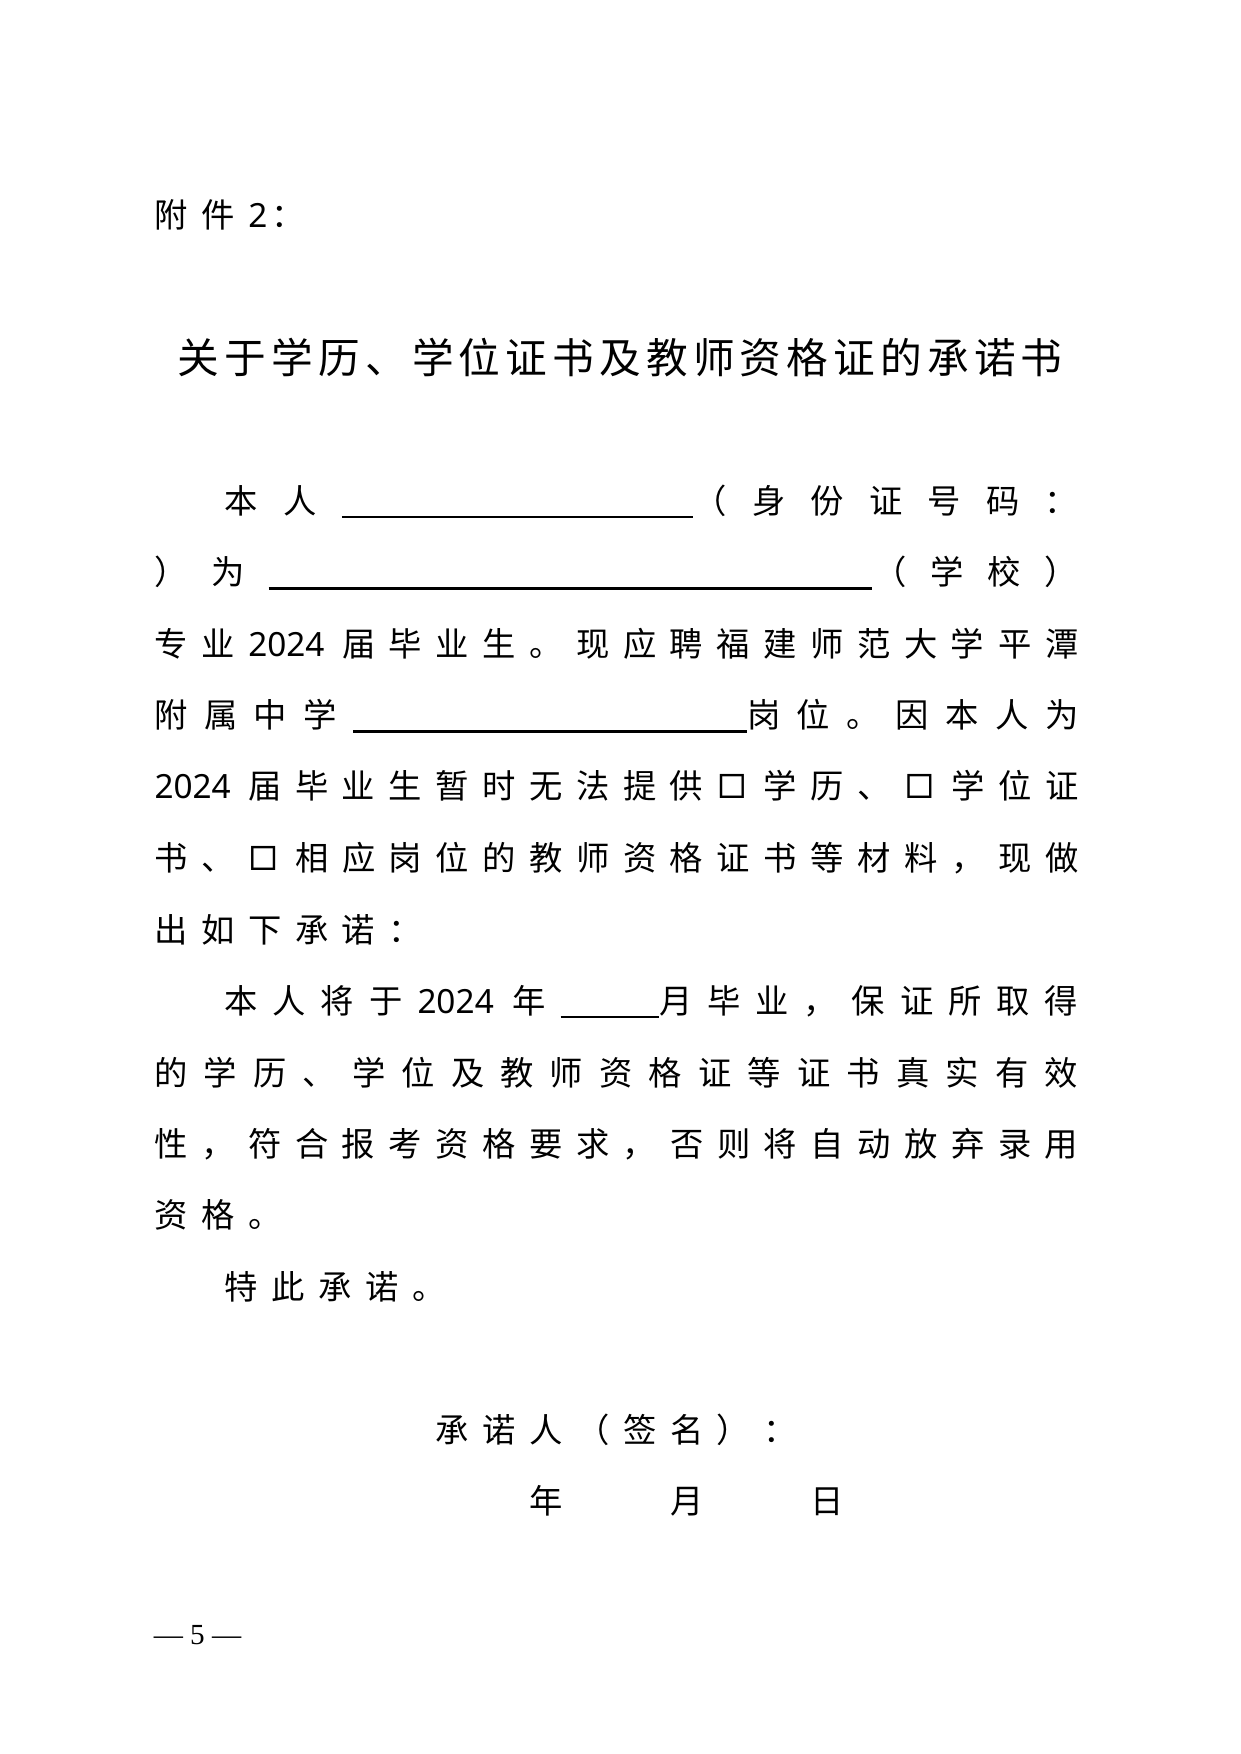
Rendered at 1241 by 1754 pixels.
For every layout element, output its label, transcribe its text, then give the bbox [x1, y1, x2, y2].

text 附件2： [154, 177, 1092, 249]
text 本人将于2024年 月毕业，保证所取得的学历、学位及教师资格证等证书真实有效性，符合报考资格要求，否则将自动放弃录用资格。 [154, 963, 1092, 1249]
text 承诺人（签名）： [154, 1392, 1092, 1463]
text 特此承诺。 [154, 1249, 1092, 1321]
text 本人 （身份证号码： ）为 （学校） 专业2024届毕业生。现应聘福建师范大学平潭附属中学 岗位。因本人为2024届毕业生暂时无法提供学历、学位证书、相应岗位的教师资格证书等材料，现做出如下承诺： [154, 463, 1092, 963]
text 关于学历、学位证书及教师资格证的承诺书 [154, 320, 1092, 392]
text 年 月 日 [154, 1463, 1092, 1535]
